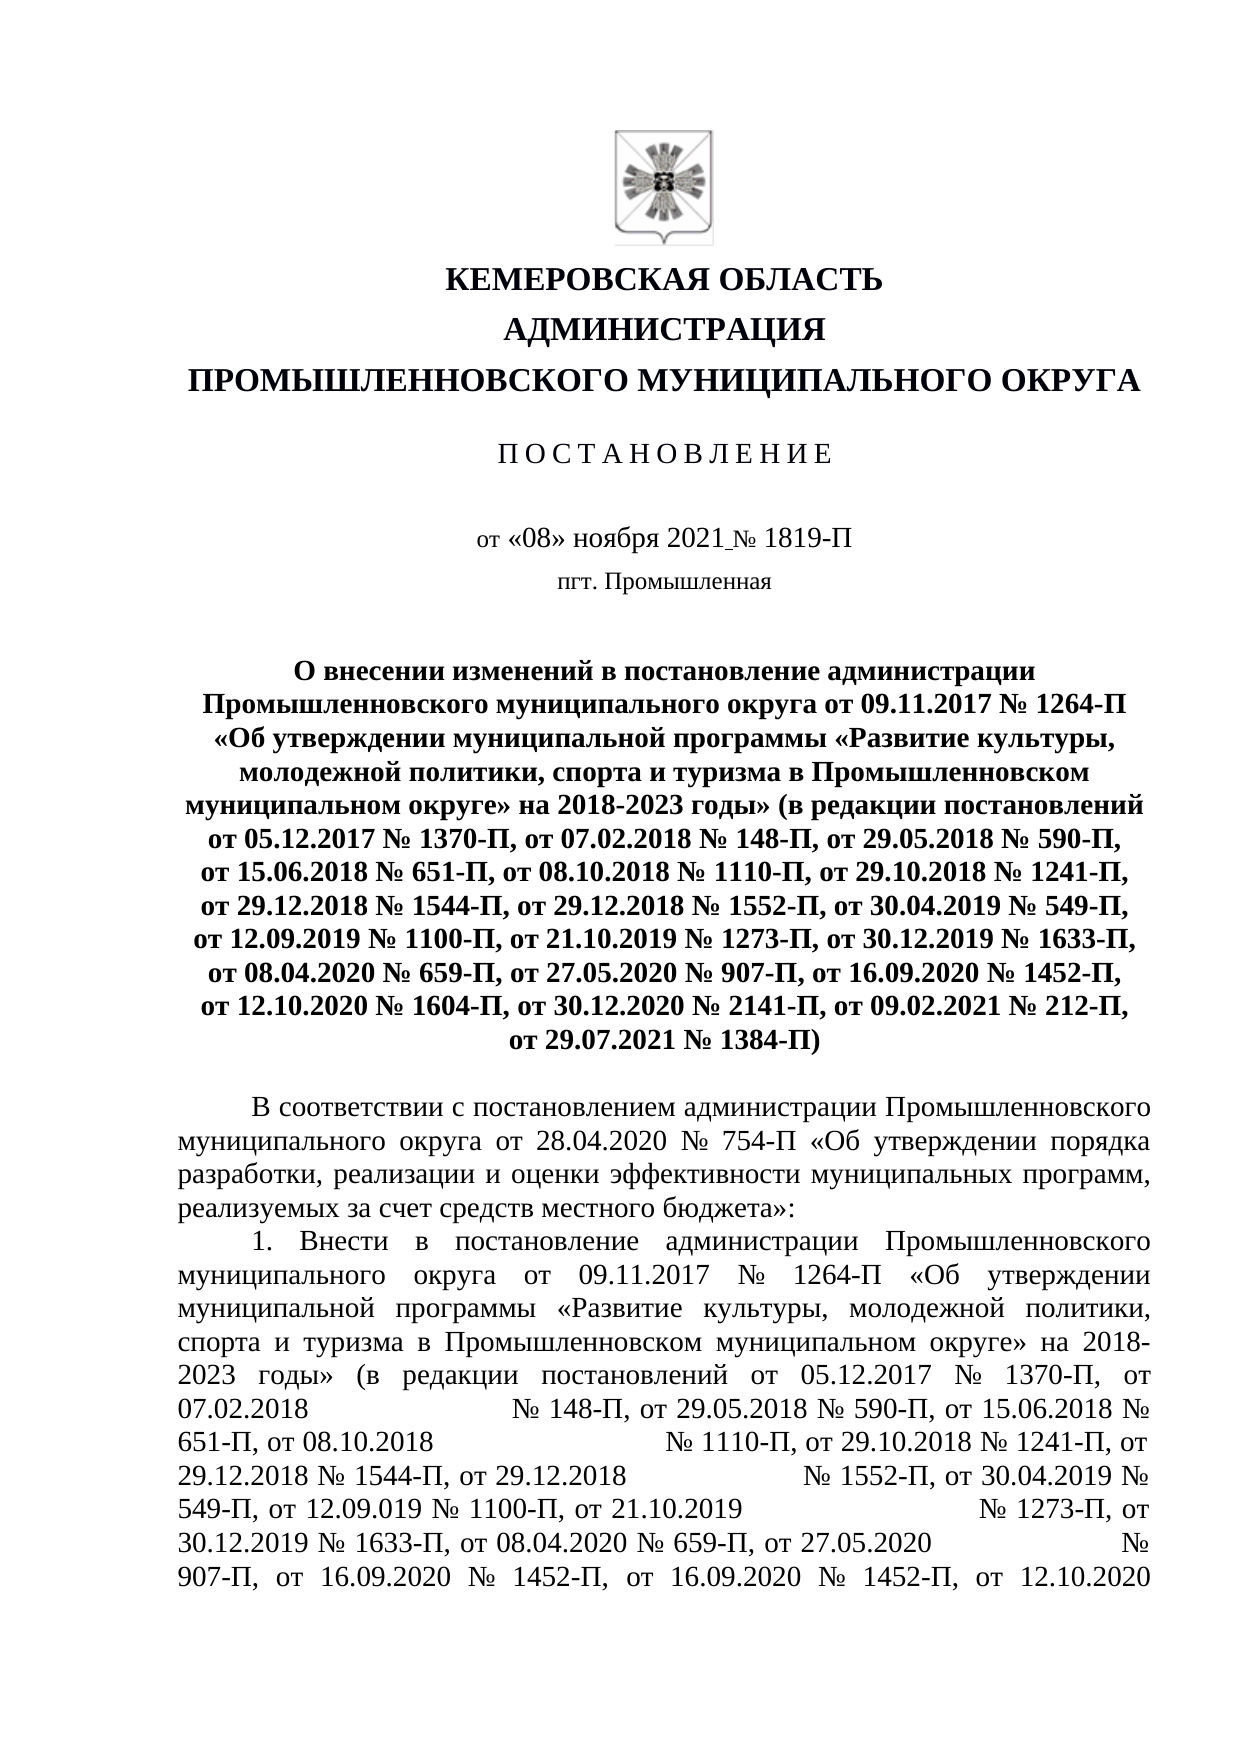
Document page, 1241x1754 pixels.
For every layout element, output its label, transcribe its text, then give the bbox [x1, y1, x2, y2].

text О внесении изменений в постановление администрации Промышленновского муниципального округа от 09.11.2017 № 1264-П «Об утверждении муниципальной программы «Развитие культуры, молодежной политики, спорта и туризма в Промышленновском муниципальном округе» на 2018-2023 годы» (в редакции постановлений от 05.12.2017 № 1370-П, от 07.02.2018 № 148-П, от 29.05.2018 № 590-П, от 15.06.2018 № 651-П, от 08.10.2018 № 1110-П, от 29.10.2018 № 1241-П, от 29.12.2018 № 1544-П, от 29.12.2018 № 1552-П, от 30.04.2019 № 549-П, от 12.09.2019 № 1100-П, от 21.10.2019 № 1273-П, от 30.12.2019 № 1633-П, от 08.04.2020 № 659-П, от 27.05.2020 № 907-П, от 16.09.2020 № 1452-П, от 12.10.2020 № 1604-П, от 30.12.2020 № 2141-П, от 09.02.2021 № 212-П, от 29.07.2021 № 1384-П) [177, 653, 1152, 1056]
subtitle АДМИНИСТРАЦИЯ [177, 309, 1152, 348]
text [177, 1223, 1152, 1592]
text от «08» ноября 2021 № 1819-П [177, 520, 1152, 553]
subtitle ПОСТАНОВЛЕНИЕ [177, 436, 1152, 470]
picture [614, 130, 715, 247]
subtitle КЕМЕРОВСКАЯ ОБЛАСТЬ [177, 259, 1152, 297]
subtitle ПРОМЫШЛЕННОВСКОГО МУНИЦИПАЛЬНОГО ОКРУГА [177, 360, 1152, 399]
text пгт. Промышленная [177, 566, 1152, 594]
text В соответствии с постановлением администрации Промышленновского муниципального округа от 28.04.2020 № 754-П «Об утверждении порядка разработки, реализации и оценки эффективности муниципальных программ, реализуемых за счет средств местного бюджета»: [177, 1089, 1152, 1223]
